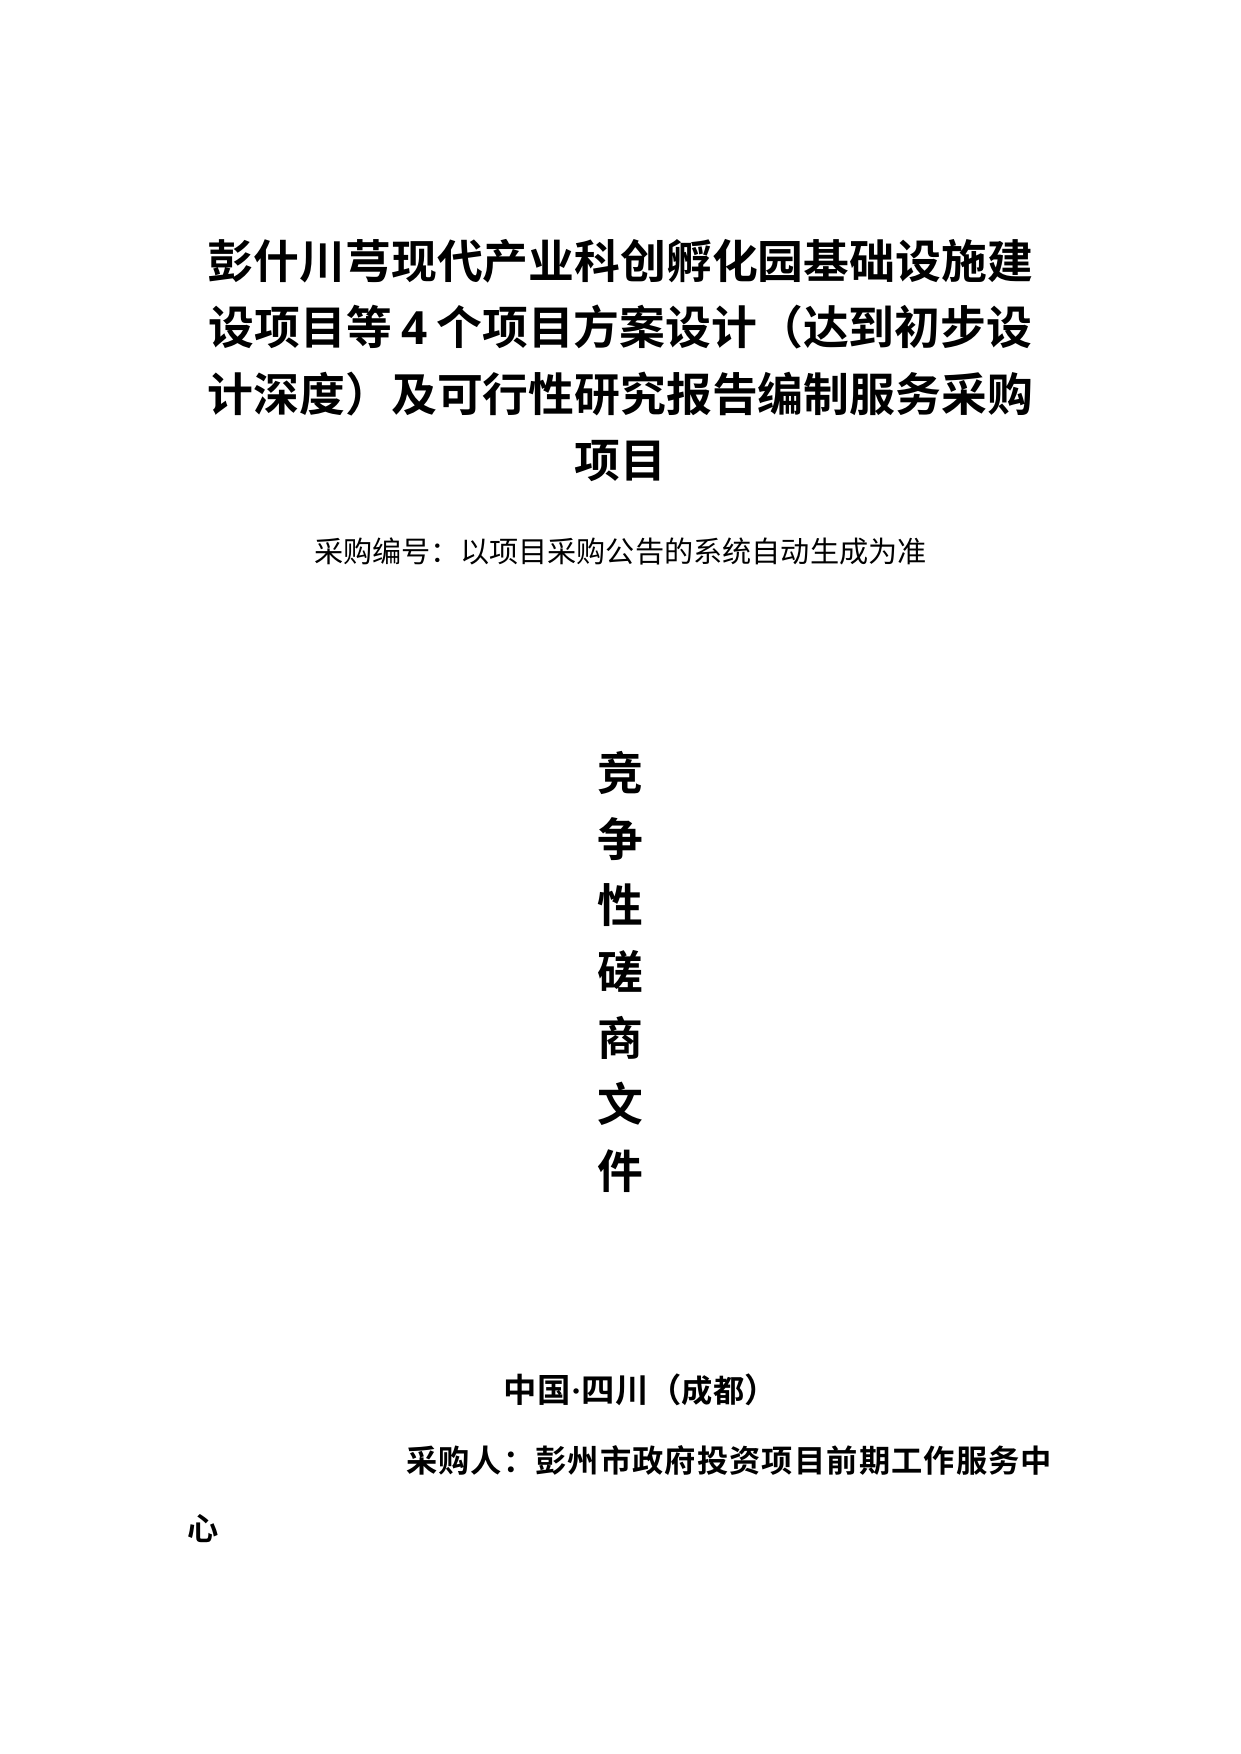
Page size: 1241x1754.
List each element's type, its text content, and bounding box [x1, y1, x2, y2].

text 件 [187, 1135, 1053, 1201]
text 彭什川芎现代产业科创孵化园基础设施建设项目等4个项目方案设计（达到初步设计深度）及可行性研究报告编制服务采购项目 [187, 225, 1053, 491]
text 采购编号：以项目采购公告的系统自动生成为准 [187, 528, 1053, 571]
text 争 [187, 803, 1053, 869]
text 采购人：彭州市政府投资项目前期工作服务中心 [187, 1436, 1053, 1549]
text 性 [187, 869, 1053, 936]
text 文 [187, 1069, 1053, 1135]
text 竞 [187, 737, 1053, 803]
text 磋 [187, 936, 1053, 1002]
text 中国·四川（成都） [187, 1364, 1053, 1412]
text 商 [187, 1002, 1053, 1069]
